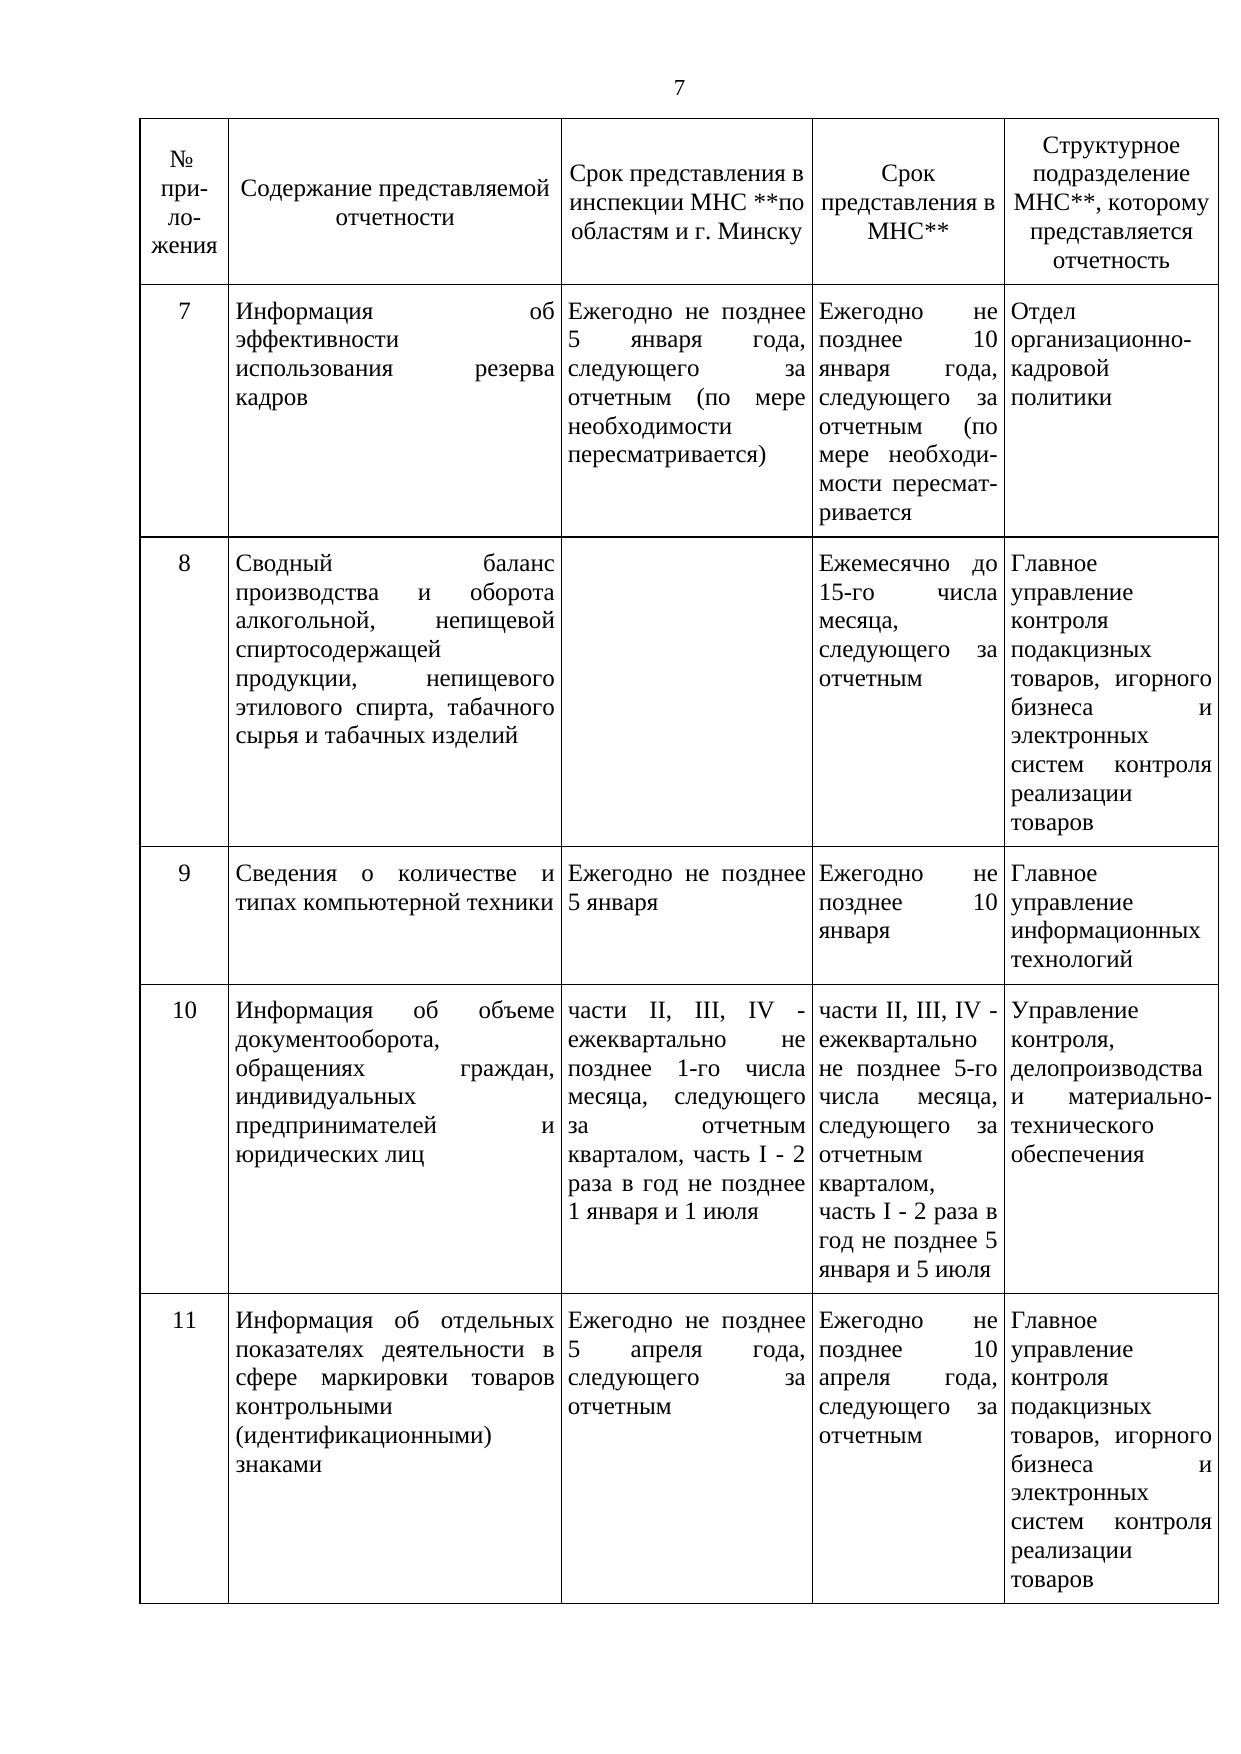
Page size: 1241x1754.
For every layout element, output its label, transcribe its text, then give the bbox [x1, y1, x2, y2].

table_cell Информация об отдельных показателях деятельности в сфере маркировки товаров контрольными (идентификационными) знаками [229, 1294, 561, 1603]
table_cell 7 [141, 285, 228, 536]
table_cell Ежегодно не позднее 5 апреля года, следующего за отчетным [562, 1294, 812, 1603]
table_cell Ежегодно не позднее 10 января года, следующего за отчетным (по мере необходи-мости пересмат-ривается [813, 285, 1004, 536]
table_cell 11 [141, 1294, 228, 1603]
table_cell Сводный баланс производства и оборота алкогольной, непищевой спиртосодержащей продукции, непищевого этилового спирта, табачного сырья и табачных изделий [229, 538, 561, 846]
table_cell Информация об объеме документооборота, обращениях граждан, индивидуальных предпринимателей и юридических лиц [229, 985, 561, 1293]
table_cell Главное управление контроля подакцизных товаров, игорного бизнеса и электронных систем контроля реализации товаров [1005, 538, 1218, 846]
table_cell Отдел организационно-кадровой политики [1005, 285, 1218, 536]
table_cell Ежегодно не позднее 10 января [813, 847, 1004, 983]
table_cell Главное управление контроля подакцизных товаров, игорного бизнеса и электронных систем контроля реализации товаров [1005, 1294, 1218, 1603]
table_header Срок представления в МНС** [813, 119, 1004, 284]
table_cell Сведения о количестве и типах компьютерной техники [229, 847, 561, 983]
table_cell 10 [141, 985, 228, 1293]
table_header Структурное подразделение МНС**, которому представляется отчетность [1005, 119, 1218, 284]
table_cell Ежегодно не позднее 5 января [562, 847, 812, 983]
table_cell части II, III, IV - ежеквартально не позднее 1-го числа месяца, следующего за отчетным кварталом, часть I - 2 раза в год не позднее 1 января и 1 июля [562, 985, 812, 1293]
table_cell Ежегодно не позднее 5 января года, следующего за отчетным (по мере необходимости пересматривается) [562, 285, 812, 536]
table_cell Информация об эффективности использования резерва кадров [229, 285, 561, 536]
table_cell 9 [141, 847, 228, 983]
table_cell 8 [141, 538, 228, 846]
table_cell части II, III, IV - ежеквартально не позднее 5-го числа месяца, следующего за отчетным кварталом, часть I - 2 раза в год не позднее 5 января и 5 июля [813, 985, 1004, 1293]
table_cell Главное управление информационных технологий [1005, 847, 1218, 983]
table_header № при-ло-жения [141, 119, 228, 284]
table_cell Ежемесячно до 15-го числа месяца, следующего за отчетным [813, 538, 1004, 846]
table_cell [562, 538, 812, 846]
table_cell Ежегодно не позднее 10 апреля года, следующего за отчетным [813, 1294, 1004, 1603]
table_cell Управление контроля, делопроизводства и материально- технического обеспечения [1005, 985, 1218, 1293]
table_header Срок представления в инспекции МНС **по областям и г. Минску [562, 119, 812, 284]
table_header Содержание представляемой отчетности [229, 119, 561, 284]
